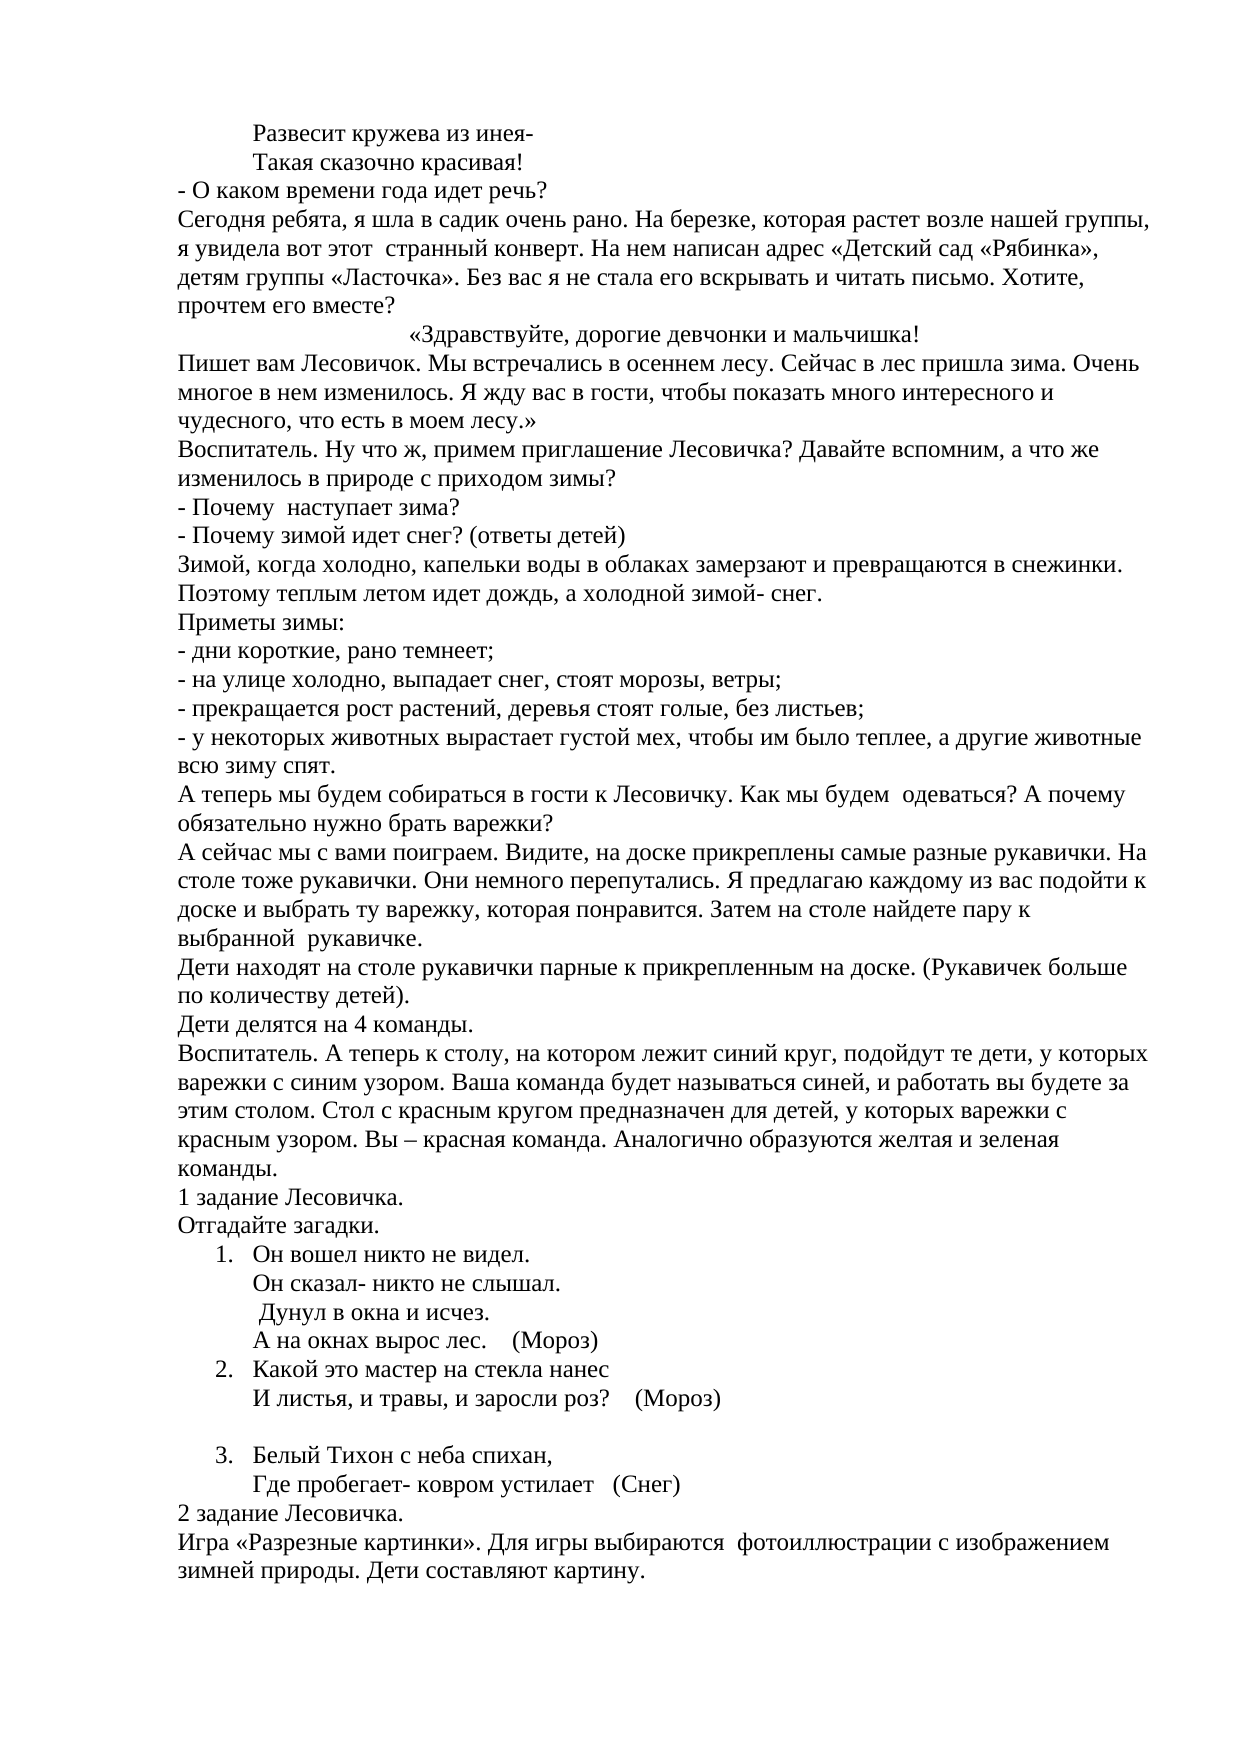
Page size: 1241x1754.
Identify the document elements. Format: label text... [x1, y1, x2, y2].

list Он вошел никто не видел. [215, 1239, 1152, 1268]
text Он сказал- никто не слышал. [177, 1268, 1152, 1297]
text Приметы зимы: [177, 607, 1152, 636]
text Воспитатель. Ну что ж, примем приглашение Лесовичка? Давайте вспомним, а что же изменилось в природе с приходом зимы? [177, 434, 1152, 492]
text Дети находят на столе рукавички парные к прикрепленным на доске. (Рукавичек больше по количеству детей). [177, 952, 1152, 1009]
text - О каком времени года идет речь? [177, 176, 1152, 204]
text А сейчас мы с вами поиграем. Видите, на доске прикреплены самые разные рукавички. На столе тоже рукавички. Они немного перепутались. Я предлагаю каждому из вас подойти к доске и выбрать ту варежку, которая понравится. Затем на столе найдете пару к выбранной рукавичке. [177, 837, 1152, 952]
list Где пробегает- ковром устилает (Снег) [252, 1469, 1152, 1498]
text Зимой, когда холодно, капельки воды в облаках замерзают и превращаются в снежинки. Поэтому теплым летом идет дождь, а холодной зимой- снег. [177, 549, 1152, 607]
text Воспитатель. А теперь к столу, на котором лежит синий круг, подойдут те дети, у которых варежки с синим узором. Ваша команда будет называться синей, и работать вы будете за этим столом. Стол с красным кругом предназначен для детей, у которых варежки с красным узором. Вы – красная команда. Аналогично образуются желтая и зеленая команды. [177, 1038, 1152, 1182]
list Развесит кружева из инея- [252, 118, 1152, 147]
list И листья, и травы, и заросли роз? (Мороз) [252, 1383, 1152, 1412]
text Пишет вам Лесовичок. Мы встречались в осеннем лесу. Сейчас в лес пришла зима. Очень многое в нем изменилось. Я жду вас в гости, чтобы показать много интересного и чудесного, что есть в моем лесу.» [177, 348, 1152, 434]
text - дни короткие, рано темнеет; [177, 636, 1152, 664]
text Дунул в окна и исчез. [177, 1297, 1152, 1326]
text - Почему наступает зима? [177, 492, 1152, 521]
text «Здравствуйте, дорогие девчонки и мальчишка! [177, 319, 1152, 348]
text - прекращается рост растений, деревья стоят голые, без листьев; [177, 693, 1152, 722]
text 2 задание Лесовичка. [177, 1498, 1152, 1527]
text - у некоторых животных вырастает густой мех, чтобы им было теплее, а другие животные всю зиму спят. [177, 722, 1152, 779]
text А теперь мы будем собираться в гости к Лесовичку. Как мы будем одеваться? А почему обязательно нужно брать варежки? [177, 779, 1152, 837]
list Какой это мастер на стекла нанес [215, 1354, 1152, 1383]
text Сегодня ребята, я шла в садик очень рано. На березке, которая растет возле нашей группы, я увидела вот этот странный конверт. На нем написан адрес «Детский сад «Рябинка», детям группы «Ласточка». Без вас я не стала его вскрывать и читать письмо. Хотите, прочтем его вместе? [177, 204, 1152, 319]
text А на окнах вырос лес. (Мороз) [177, 1326, 1152, 1354]
text - Почему зимой идет снег? (ответы детей) [177, 521, 1152, 549]
list Такая сказочно красивая! [252, 147, 1152, 176]
text Игра «Разрезные картинки». Для игры выбираются фотоиллюстрации с изображением зимней природы. Дети составляют картину. [177, 1527, 1152, 1584]
text 1 задание Лесовичка. [177, 1182, 1152, 1211]
list Белый Тихон с неба спихан, [215, 1441, 1152, 1469]
text - на улице холодно, выпадает снег, стоят морозы, ветры; [177, 664, 1152, 693]
text Отгадайте загадки. [177, 1211, 1152, 1239]
text Дети делятся на 4 команды. [177, 1009, 1152, 1038]
